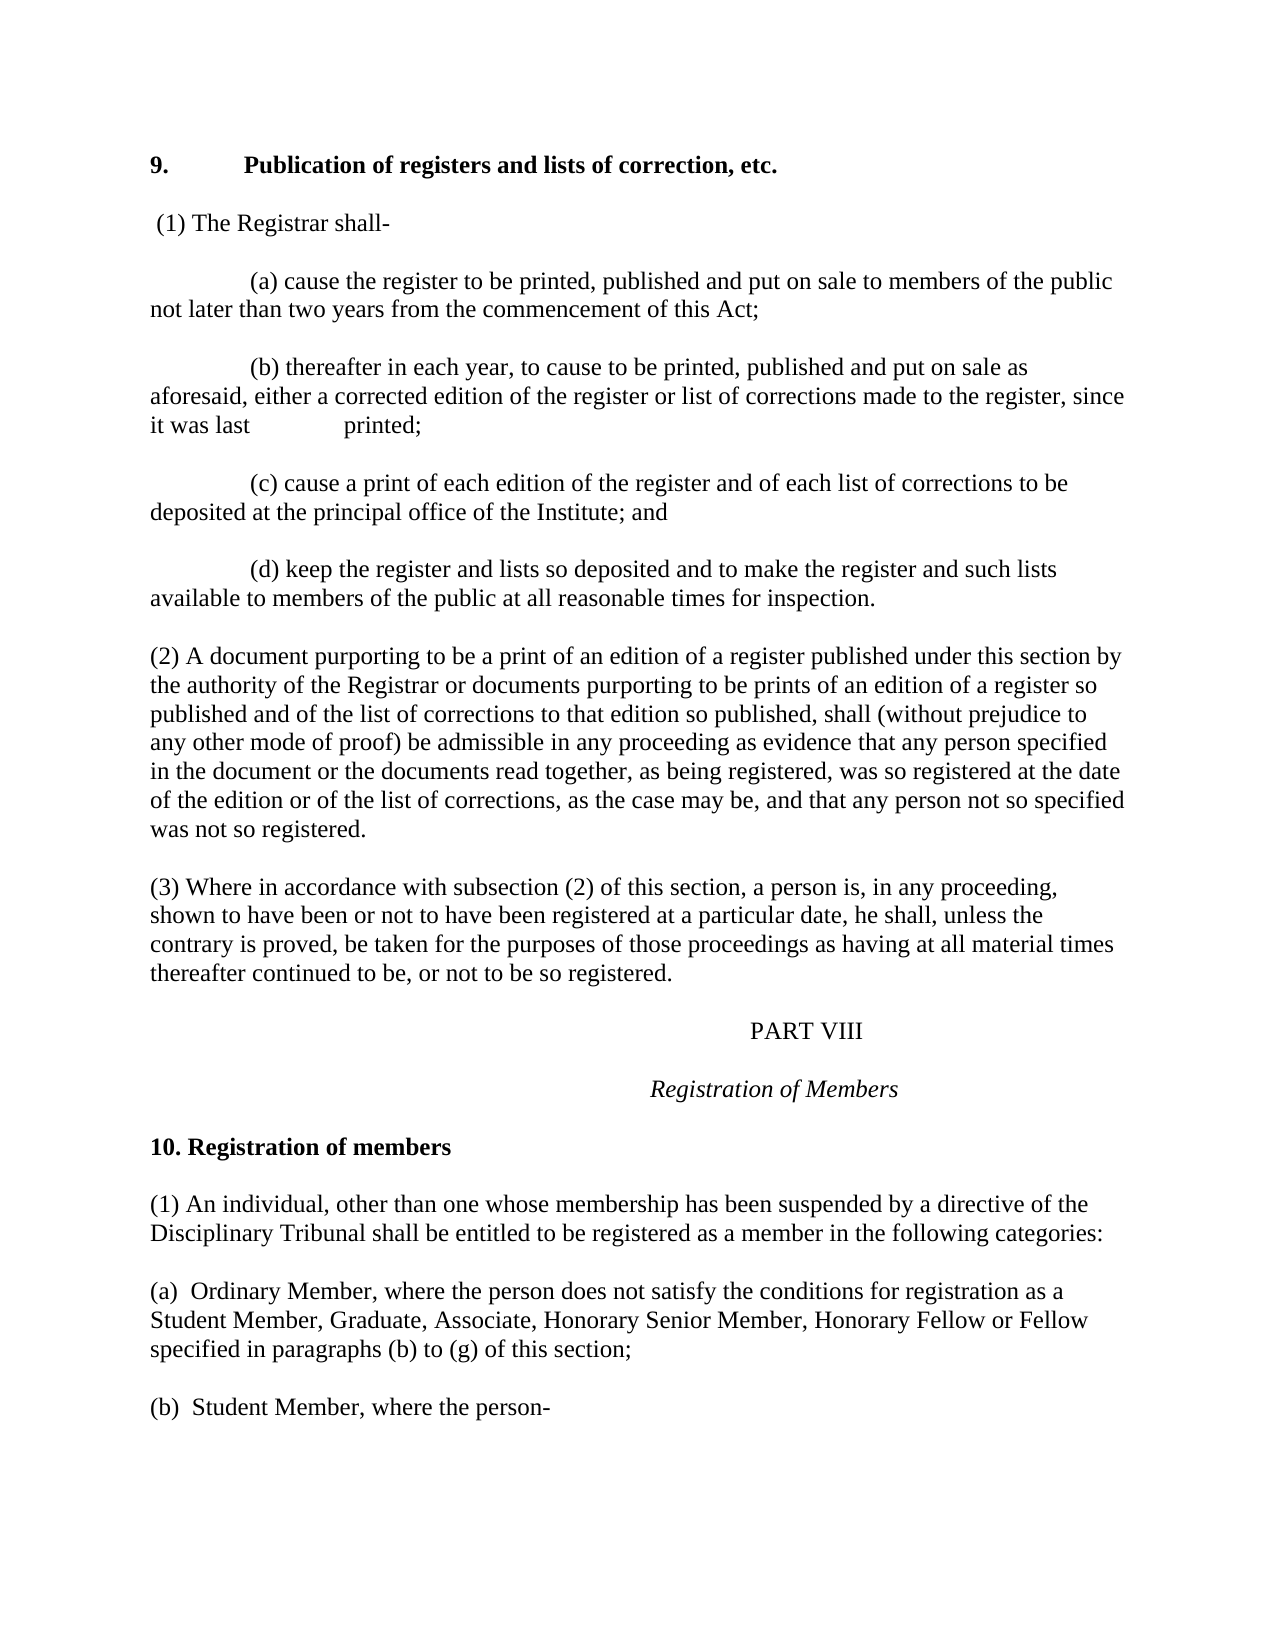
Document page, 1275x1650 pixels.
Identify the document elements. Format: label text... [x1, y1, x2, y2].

text (c) cause a print of each edition of the register and of each list of corrections to be deposited at the principal office of the Institute; and [150, 468, 1125, 525]
text (2) A document purporting to be a print of an edition of a register published under this section by the authority of the Registrar or documents purporting to be prints of an edition of a register so published and of the list of corrections to that edition so published, shall (without prejudice to any other mode of proof) be admissible in any proceeding as evidence that any person specified in the document or the documents read together, as being registered, was so registered at the date of the edition or of the list of corrections, as the case may be, and that any person not so specified was not so registered. [150, 641, 1125, 842]
text (b) Student Member, where the person- [150, 1392, 1125, 1420]
text 9. Publication of registers and lists of correction, etc. [150, 150, 1125, 179]
text (3) Where in accordance with subsection (2) of this section, a person is, in any proceeding, shown to have been or not to have been registered at a particular date, he shall, unless the contrary is proved, be taken for the purposes of those proceedings as having at all material times thereafter continued to be, or not to be so registered. [150, 872, 1125, 987]
text PART VIII [150, 1016, 1125, 1044]
text (1) The Registrar shall- [150, 208, 1125, 237]
text (a) cause the register to be printed, published and put on sale to members of the public not later than two years from the commencement of this Act; [150, 266, 1125, 323]
text (b) thereafter in each year, to cause to be printed, published and put on sale as aforesaid, either a corrected edition of the register or list of corrections made to the register, since it was last printed; [150, 352, 1125, 439]
text (d) keep the register and lists so deposited and to make the register and such lists available to members of the public at all reasonable times for inspection. [150, 554, 1125, 612]
text (1) An individual, other than one whose membership has been suspended by a directive of the Disciplinary Tribunal shall be entitled to be registered as a member in the following categories: [150, 1189, 1125, 1247]
text Registration of Members [150, 1074, 1125, 1102]
text 10. Registration of members [150, 1132, 1125, 1160]
text (a) Ordinary Member, where the person does not satisfy the conditions for registration as a Student Member, Graduate, Associate, Honorary Senior Member, Honorary Fellow or Fellow specified in paragraphs (b) to (g) of this section; [150, 1276, 1125, 1362]
